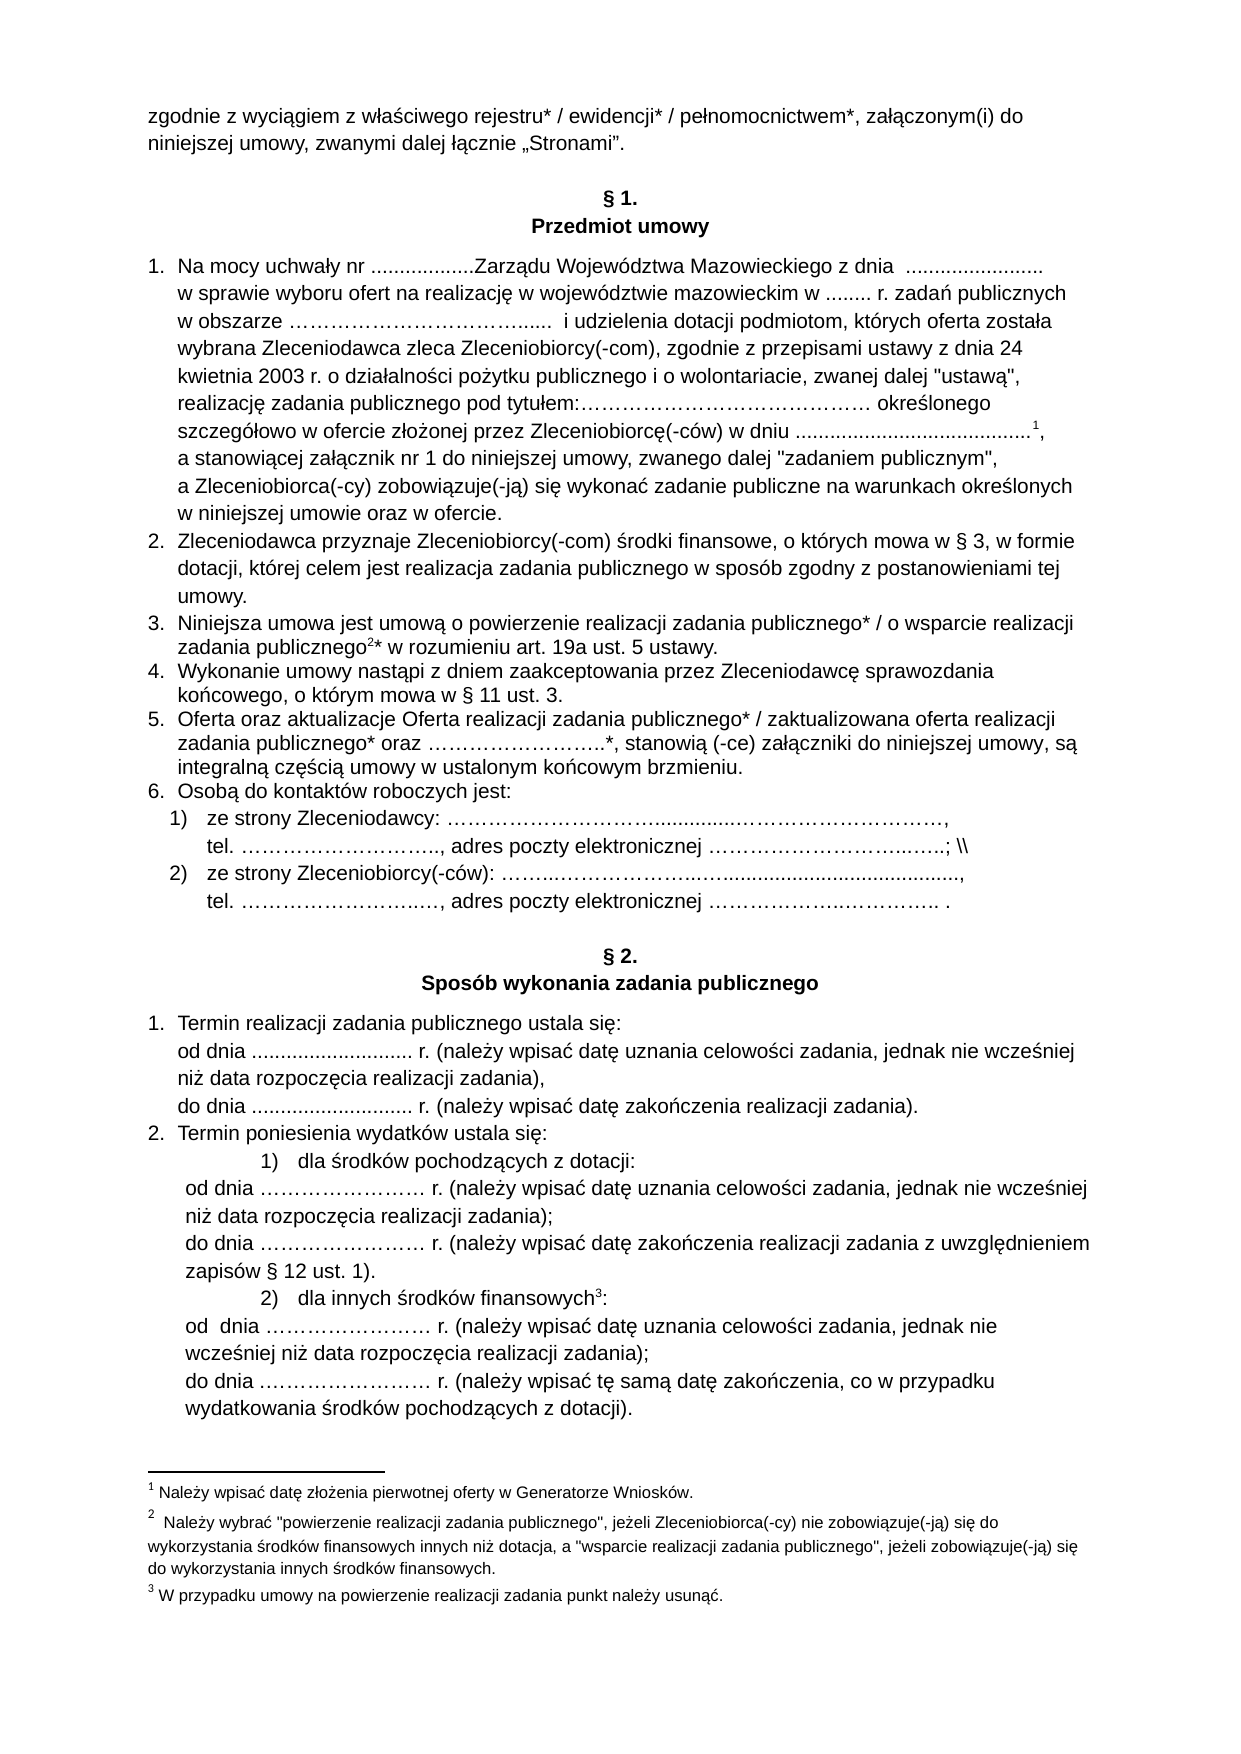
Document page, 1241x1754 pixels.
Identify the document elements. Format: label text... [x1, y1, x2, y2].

list Oferta oraz aktualizacje Oferta realizacji zadania publicznego* / zaktualizowana oferta realizacji zadania publicznego* oraz ……………………..*, stanowią (-ce) załączniki do niniejszej umowy, są integralną częścią umowy w ustalonym końcowym brzmieniu. [148, 707, 1093, 779]
text od dnia ............................ r. (należy wpisać datę uznania celowości zadania, jednak nie wcześniej niż data rozpoczęcia realizacji zadania), [177, 1039, 1093, 1090]
list Osobą do kontaktów roboczych jest: [148, 779, 1093, 803]
text do dnia ............................ r. (należy wpisać datę zakończenia realizacji zadania). [148, 1094, 1093, 1118]
list ze strony Zleceniodawcy: …………………………..............…………………………, tel. ……………………….., adres poczty elektronicznej ………………………...…..; \\ [169, 806, 1093, 858]
list ze strony Zleceniobiorcy(-ców): ……...………………...…........................................., tel. ……………………..…, adres poczty elektronicznej ………………..………….. . [169, 861, 1093, 913]
text od dnia …………………… r. (należy wpisać datę uznania celowości zadania, jednak nie wcześniej niż data rozpoczęcia realizacji zadania); [185, 1314, 1093, 1365]
list dla innych środków finansowych: [260, 1286, 1093, 1310]
list dla środków pochodzących z dotacji: [260, 1149, 1093, 1173]
list Termin poniesienia wydatków ustala się: [148, 1121, 1093, 1145]
subtitle Przedmiot umowy [148, 213, 1093, 237]
subtitle § 2. [148, 944, 1093, 968]
text do dnia …………………… r. (należy wpisać datę zakończenia realizacji zadania z uwzględnieniem zapisów § 12 ust. 1). [185, 1231, 1093, 1283]
list Na mocy uchwały nr ..................Zarządu Województwa Mazowieckiego z dnia ........................ w sprawie wyboru ofert na realizację w województwie mazowieckim w ........ r. zadań publicznych w obszarze ……………………………...... i udzielenia dotacji podmiotom, których oferta została wybrana Zleceniodawca zleca Zleceniobiorcy(-com), zgodnie z przepisami ustawy z dnia 24 kwietnia 2003 r. o działalności pożytku publicznego i o wolontariacie, zwanej dalej "ustawą", realizację zadania publicznego pod tytułem:…………………………………… określonego szczegółowo w ofercie złożonej przez Zleceniobiorcę(-ców) w dniu ........................................., a stanowiącej załącznik nr 1 do niniejszej umowy, zwanego dalej "zadaniem publicznym", a Zleceniobiorca(-cy) zobowiązuje(-ją) się wykonać zadanie publiczne na warunkach określonych w niniejszej umowie oraz w ofercie. [148, 253, 1093, 525]
text od dnia …………………… r. (należy wpisać datę uznania celowości zadania, jednak nie wcześniej niż data rozpoczęcia realizacji zadania); [185, 1176, 1093, 1228]
subtitle Sposób wykonania zadania publicznego [148, 971, 1093, 995]
list Zleceniodawca przyznaje Zleceniobiorcy(-com) środki finansowe, o których mowa w § 3, w formie dotacji, której celem jest realizacja zadania publicznego w sposób zgodny z postanowieniami tej umowy. [148, 528, 1093, 607]
list Niniejsza umowa jest umową o powierzenie realizacji zadania publicznego* / o wsparcie realizacji zadania publicznego* w rozumieniu art. 19a ust. 5 ustawy. [148, 611, 1093, 659]
text zgodnie z wyciągiem z właściwego rejestru* / ewidencji* / pełnomocnictwem*, załączonym(i) do niniejszej umowy, zwanymi dalej łącznie „Stronami”. [148, 103, 1093, 155]
list Termin realizacji zadania publicznego ustala się: [148, 1011, 1093, 1035]
list Wykonanie umowy nastąpi z dniem zaakceptowania przez Zleceniodawcę sprawozdania końcowego, o którym mowa w § 11 ust. 3. [148, 659, 1093, 707]
subtitle § 1. [148, 186, 1093, 210]
text do dnia .…………………… r. (należy wpisać tę samą datę zakończenia, co w przypadku wydatkowania środków pochodzących z dotacji). [185, 1369, 1093, 1420]
